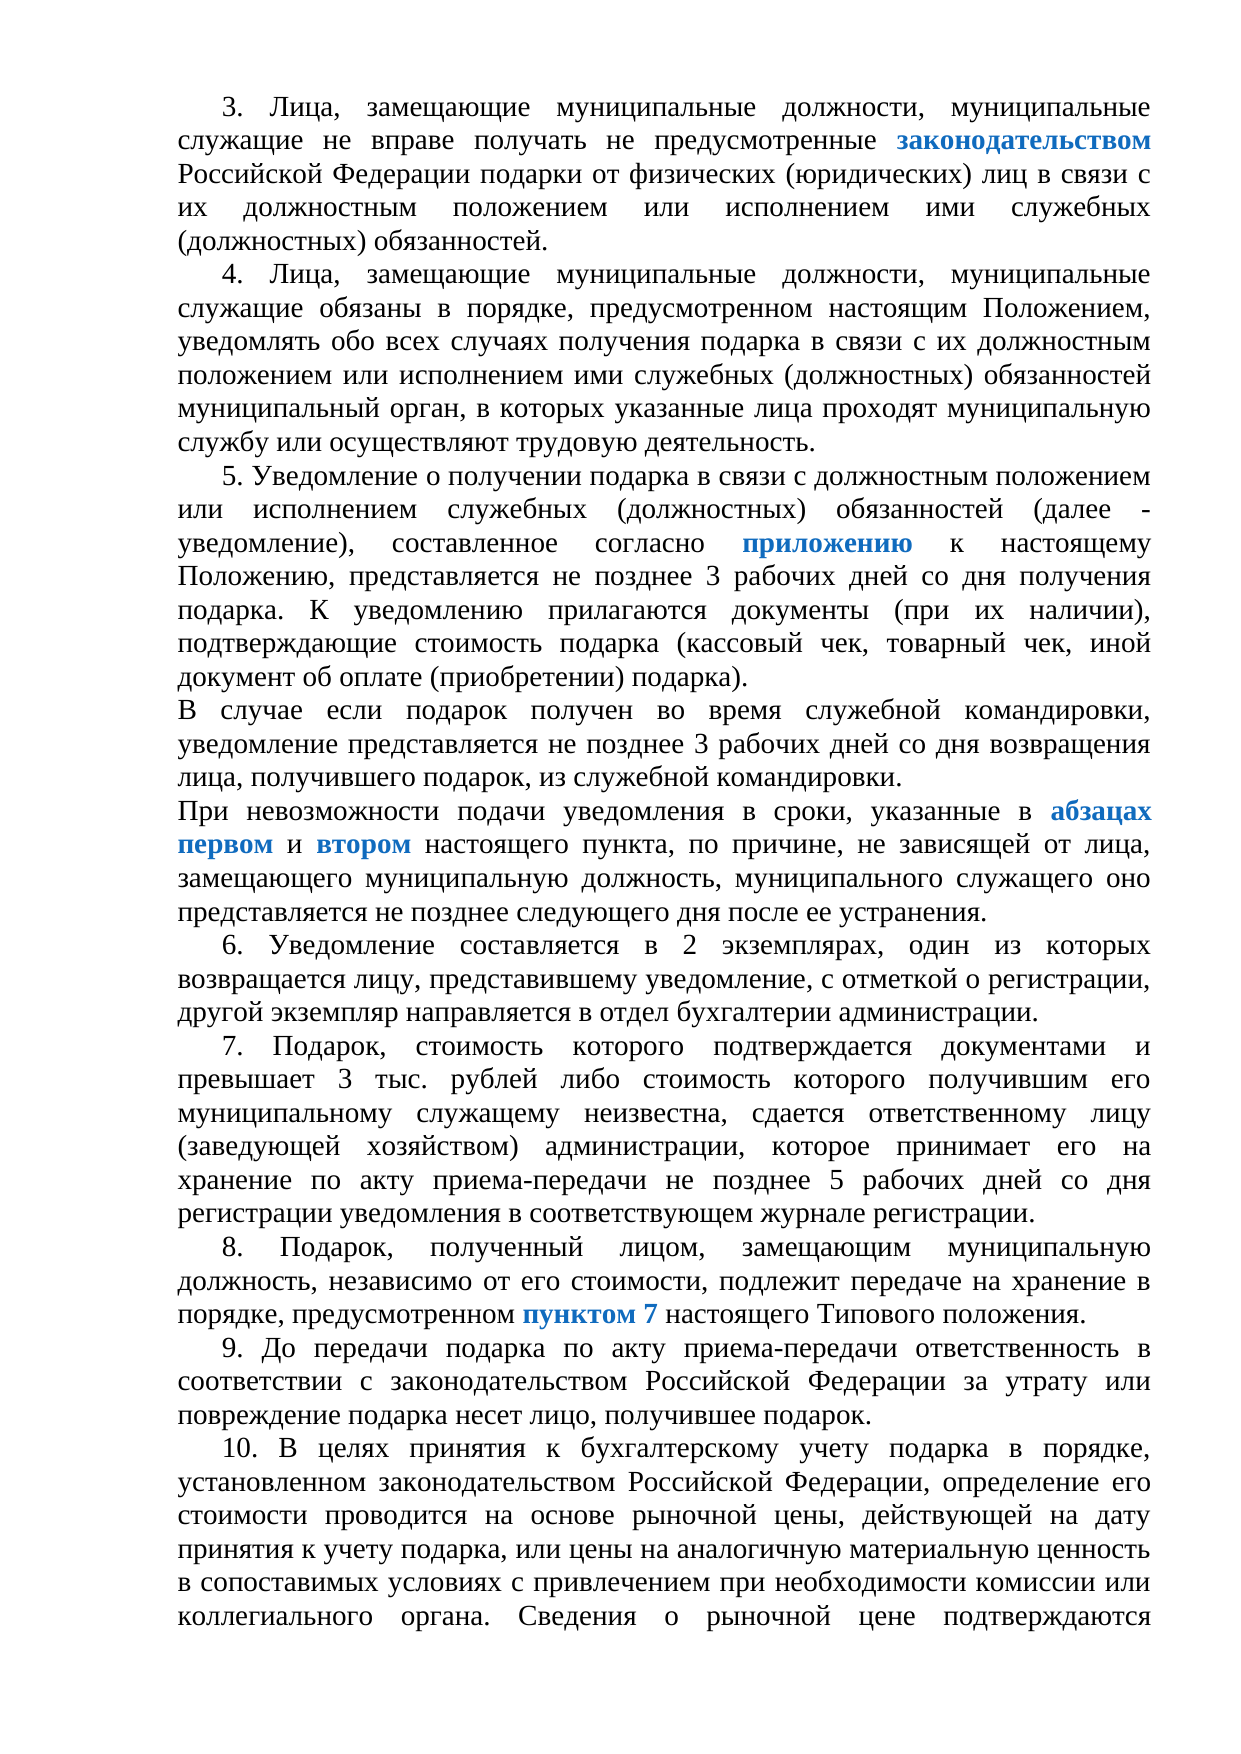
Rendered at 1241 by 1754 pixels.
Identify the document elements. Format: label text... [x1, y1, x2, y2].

text 8. Подарок, полученный лицом, замещающим муниципальную должность, независимо от его стоимости, подлежит передаче на хранение в порядке, предусмотренном пунктом 7 настоящего Типового положения. [177, 1229, 1152, 1330]
text 7. Подарок, стоимость которого подтверждается документами и превышает 3 тыс. рублей либо стоимость которого получившим его муниципальному служащему неизвестна, сдается ответственному лицу (заведующей хозяйством) администрации, которое принимает его на хранение по акту приема-передачи не позднее 5 рабочих дней со дня регистрации уведомления в соответствующем журнале регистрации. [177, 1028, 1152, 1229]
text При невозможности подачи уведомления в сроки, указанные в абзацах первом и втором настоящего пункта, по причине, не зависящей от лица, замещающего муниципальную должность, муниципального служащего оно представляется не позднее следующего дня после ее устранения. [177, 793, 1152, 927]
text 4. Лица, замещающие муниципальные должности, муниципальные служащие обязаны в порядке, предусмотренном настоящим Положением, уведомлять обо всех случаях получения подарка в связи с их должностным положением или исполнением ими служебных (должностных) обязанностей муниципальный орган, в которых указанные лица проходят муниципальную службу или осуществляют трудовую деятельность. [177, 256, 1152, 458]
text 6. Уведомление составляется в 2 экземплярах, один из которых возвращается лицу, представившему уведомление, с отметкой о регистрации, другой экземпляр направляется в отдел бухгалтерии администрации. [177, 927, 1152, 1028]
text 9. До передачи подарка по акту приема-передачи ответственность в соответствии с законодательством Российской Федерации за утрату или повреждение подарка несет лицо, получившее подарок. [177, 1330, 1152, 1430]
text 3. Лица, замещающие муниципальные должности, муниципальные служащие не вправе получать не предусмотренные законодательством Российской Федерации подарки от физических (юридических) лиц в связи с их должностным положением или исполнением ими служебных (должностных) обязанностей. [177, 89, 1152, 256]
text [177, 1430, 1152, 1632]
text В случае если подарок получен во время служебной командировки, уведомление представляется не позднее 3 рабочих дней со дня возвращения лица, получившего подарок, из служебной командировки. [177, 692, 1152, 793]
text 5. Уведомление о получении подарка в связи с должностным положением или исполнением служебных (должностных) обязанностей (далее - уведомление), составленное согласно приложению к настоящему Положению, представляется не позднее 3 рабочих дней со дня получения подарка. К уведомлению прилагаются документы (при их наличии), подтверждающие стоимость подарка (кассовый чек, товарный чек, иной документ об оплате (приобретении) подарка). [177, 458, 1152, 692]
